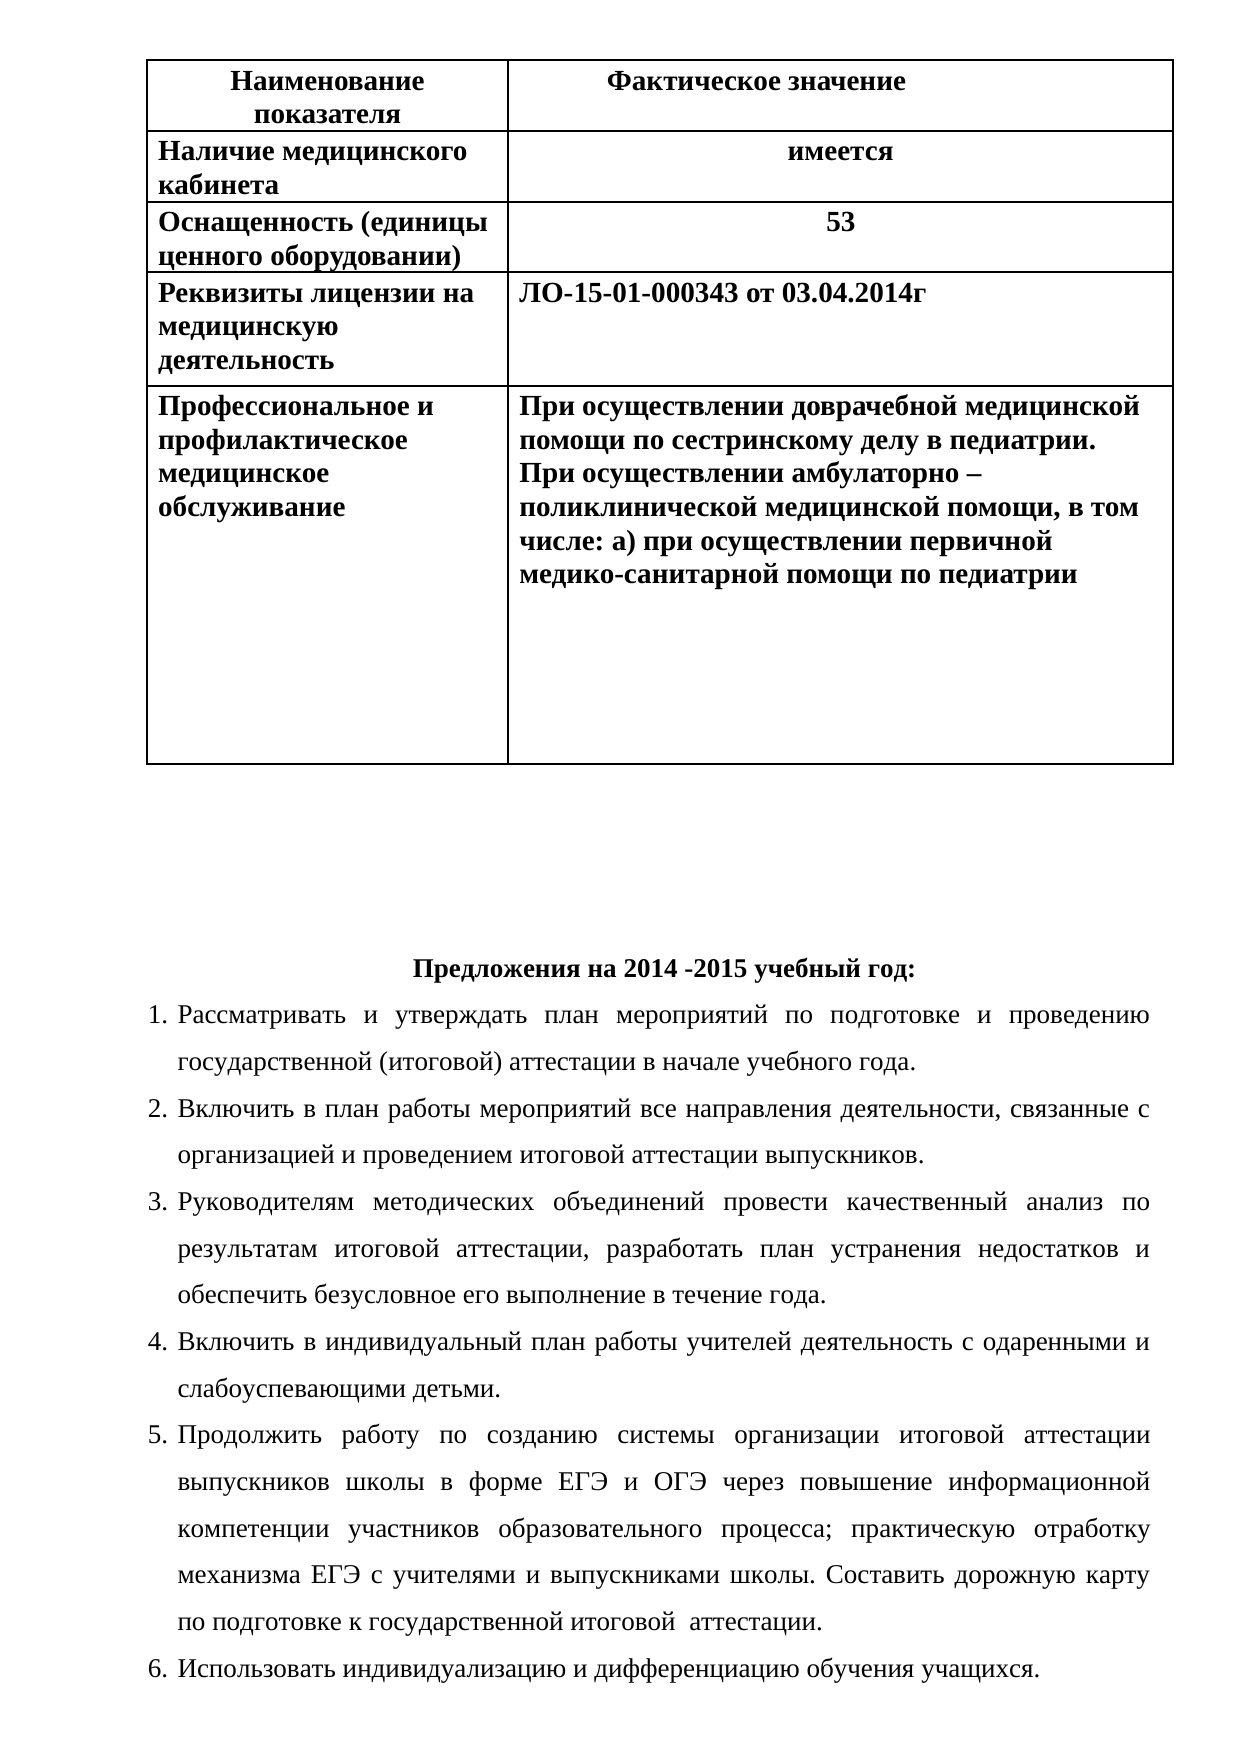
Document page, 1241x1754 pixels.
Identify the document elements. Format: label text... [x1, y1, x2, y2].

list Использовать индивидуализацию и дифференциацию обучения учащихся. [148, 1652, 1152, 1683]
list Продолжить работу по созданию системы организации итоговой аттестации выпускников школы в форме ЕГЭ и ОГЭ через повышение информационной компетенции участников образовательного процесса; практическую отработку механизма ЕГЭ с учителями и выпускниками школы. Составить дорожную карту по подготовке к государственной итоговой аттестации. [148, 1418, 1152, 1636]
table_cell Оснащенность (единицы ценного оборудовании) [148, 203, 507, 271]
list Включить в индивидуальный план работы учителей деятельность с одаренными и слабоуспевающими детьми. [148, 1325, 1152, 1403]
list Включить в план работы мероприятий все направления деятельности, связанные с организацией и проведением итоговой аттестации выпускников. [148, 1092, 1152, 1169]
text Предложения на 2014 -2015 учебный год: [148, 952, 1152, 983]
table_cell ЛО-15-01-000343 от 03.04.2014г [509, 273, 1172, 385]
table_cell Наличие медицинского кабинета [148, 132, 507, 201]
table_header Наименование показателя [148, 61, 507, 130]
table_cell имеется [509, 132, 1172, 201]
table_header Фактическое значение [509, 61, 1172, 130]
table_cell 53 [509, 203, 1172, 271]
table_cell Реквизиты лицензии на медицинскую деятельность [148, 273, 507, 385]
list Рассматривать и утверждать план мероприятий по подготовке и проведению государственной (итоговой) аттестации в начале учебного года. [148, 998, 1152, 1076]
list Руководителям методических объединений провести качественный анализ по результатам итоговой аттестации, разработать план устранения недостатков и обеспечить безусловное его выполнение в течение года. [148, 1185, 1152, 1309]
table_cell Профессиональное и профилактическое медицинское обслуживание [148, 387, 507, 763]
table_cell При осуществлении доврачебной медицинской помощи по сестринскому делу в педиатрии. При осуществлении амбулаторно – поликлинической медицинской помощи, в том числе: а) при осуществлении первичной медико-санитарной помощи по педиатрии [509, 387, 1172, 763]
